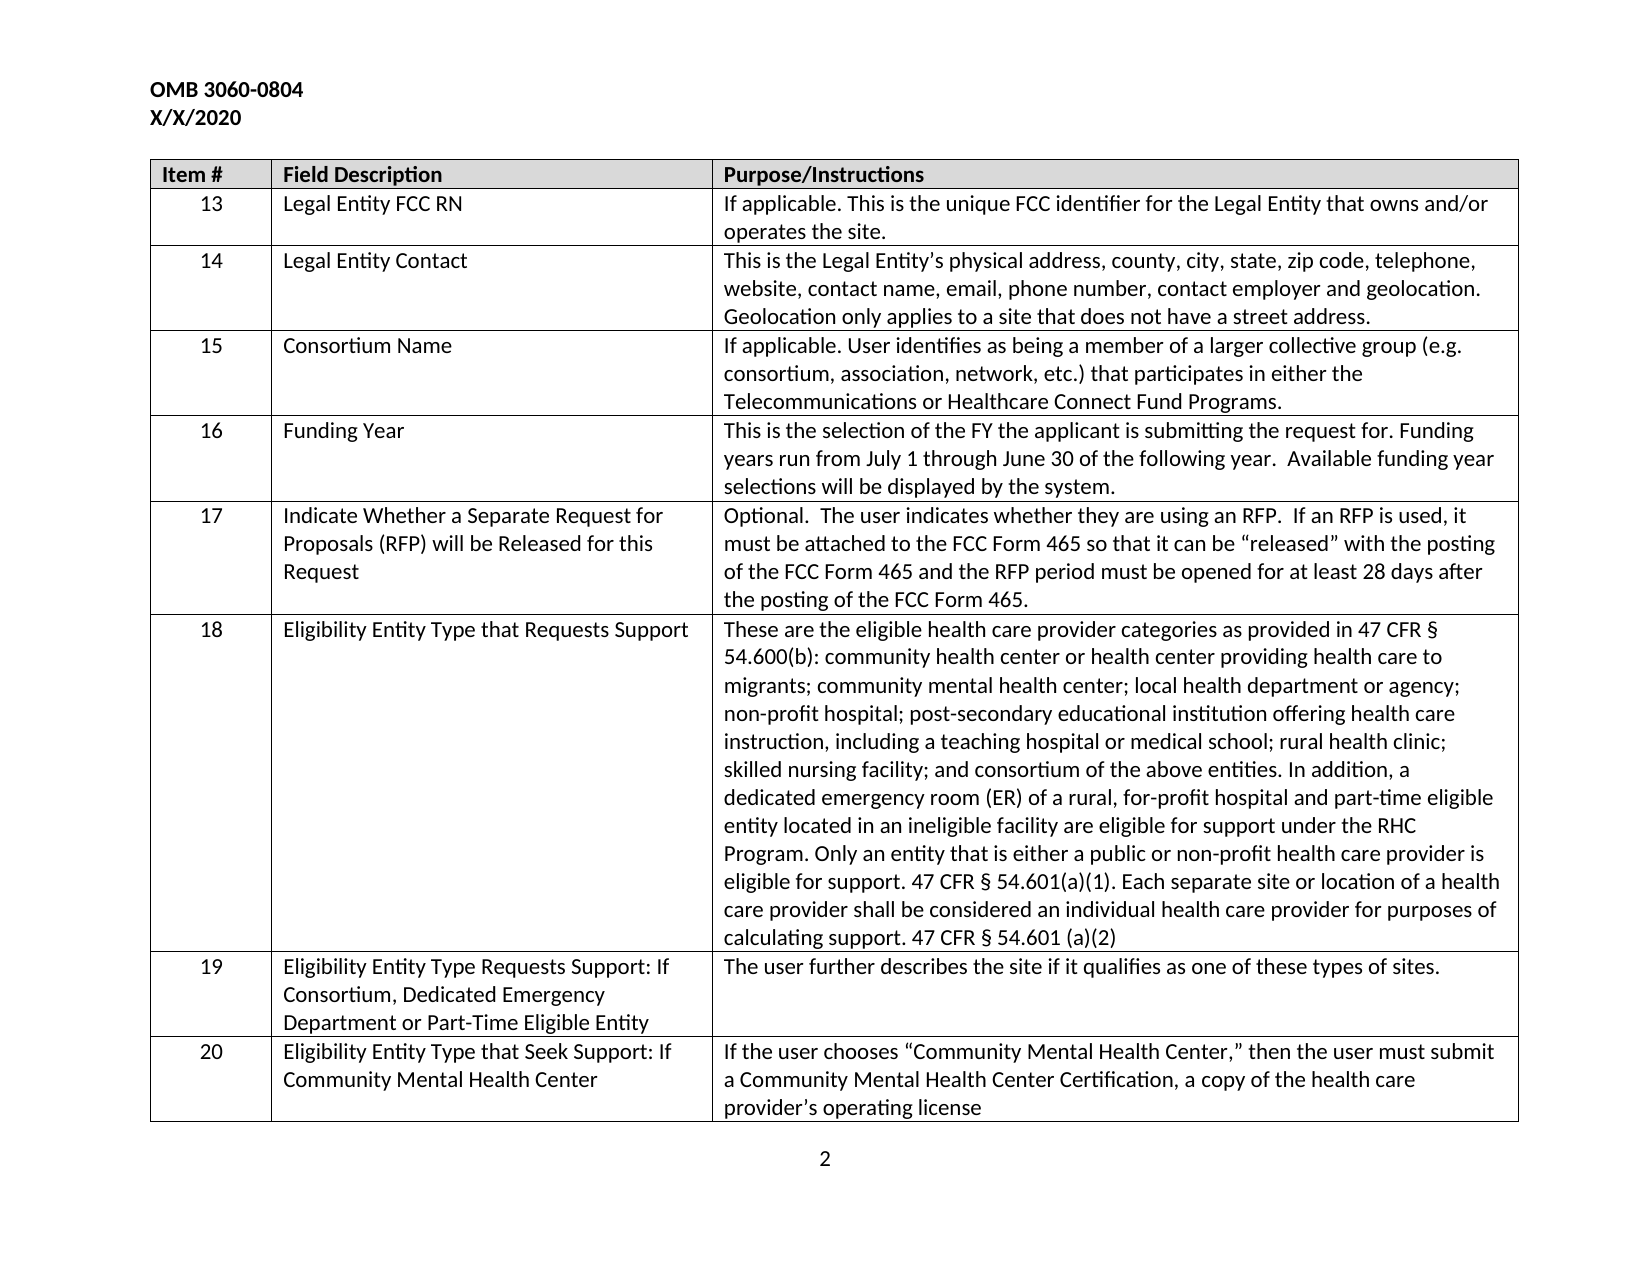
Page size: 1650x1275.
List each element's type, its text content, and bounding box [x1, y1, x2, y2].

table_cell Indicate Whether a Separate Request for Proposals (RFP) will be Released for this Request [272, 502, 712, 614]
table_cell 18 [151, 615, 271, 951]
table_cell If the user chooses “Community Mental Health Center,” then the user must submit a Community Mental Health Center Certification, a copy of the health care provider’s operating license [713, 1037, 1518, 1121]
table_cell 16 [151, 416, 271, 501]
table_header Field Description [272, 160, 712, 188]
table_header Item # [151, 160, 271, 188]
table_cell If applicable. User identifies as being a member of a larger collective group (e.g. consortium, association, network, etc.) that participates in either the Telecommunications or Healthcare Connect Fund Programs. [713, 331, 1518, 415]
table_header Purpose/Instructions [713, 160, 1518, 188]
table_cell 13 [151, 189, 271, 245]
table_cell 14 [151, 246, 271, 330]
table_cell 19 [151, 952, 271, 1036]
table_cell These are the eligible health care provider categories as provided in 47 CFR § 54.600(b): community health center or health center providing health care to migrants; community mental health center; local health department or agency; non-profit hospital; post-secondary educational institution offering health care instruction, including a teaching hospital or medical school; rural health clinic; skilled nursing facility; and consortium of the above entities. In addition, a dedicated emergency room (ER) of a rural, for-profit hospital and part-time eligible entity located in an ineligible facility are eligible for support under the RHC Program. Only an entity that is either a public or non-profit health care provider is eligible for support. 47 CFR § 54.601(a)(1). Each separate site or location of a health care provider shall be considered an individual health care provider for purposes of calculating support. 47 CFR § 54.601 (a)(2) [713, 615, 1518, 951]
table_cell Consortium Name [272, 331, 712, 415]
table_cell 17 [151, 502, 271, 614]
table_cell The user further describes the site if it qualifies as one of these types of sites. [713, 952, 1518, 1036]
table_cell If applicable. This is the unique FCC identifier for the Legal Entity that owns and/or operates the site. [713, 189, 1518, 245]
table_cell Legal Entity FCC RN [272, 189, 712, 245]
table_cell Funding Year [272, 416, 712, 501]
table_cell Eligibility Entity Type Requests Support: If Consortium, Dedicated Emergency Department or Part-Time Eligible Entity [272, 952, 712, 1036]
table_cell Eligibility Entity Type that Requests Support [272, 615, 712, 951]
table_cell Optional. The user indicates whether they are using an RFP. If an RFP is used, it must be attached to the FCC Form 465 so that it can be “released” with the posting of the FCC Form 465 and the RFP period must be opened for at least 28 days after the posting of the FCC Form 465. [713, 502, 1518, 614]
table_cell This is the Legal Entity’s physical address, county, city, state, zip code, telephone, website, contact name, email, phone number, contact employer and geolocation. Geolocation only applies to a site that does not have a street address. [713, 246, 1518, 330]
table_cell This is the selection of the FY the applicant is submitting the request for. Funding years run from July 1 through June 30 of the following year. Available funding year selections will be displayed by the system. [713, 416, 1518, 501]
table_cell Eligibility Entity Type that Seek Support: If Community Mental Health Center [272, 1037, 712, 1121]
table_cell 20 [151, 1037, 271, 1121]
table_cell 15 [151, 331, 271, 415]
table_cell Legal Entity Contact [272, 246, 712, 330]
